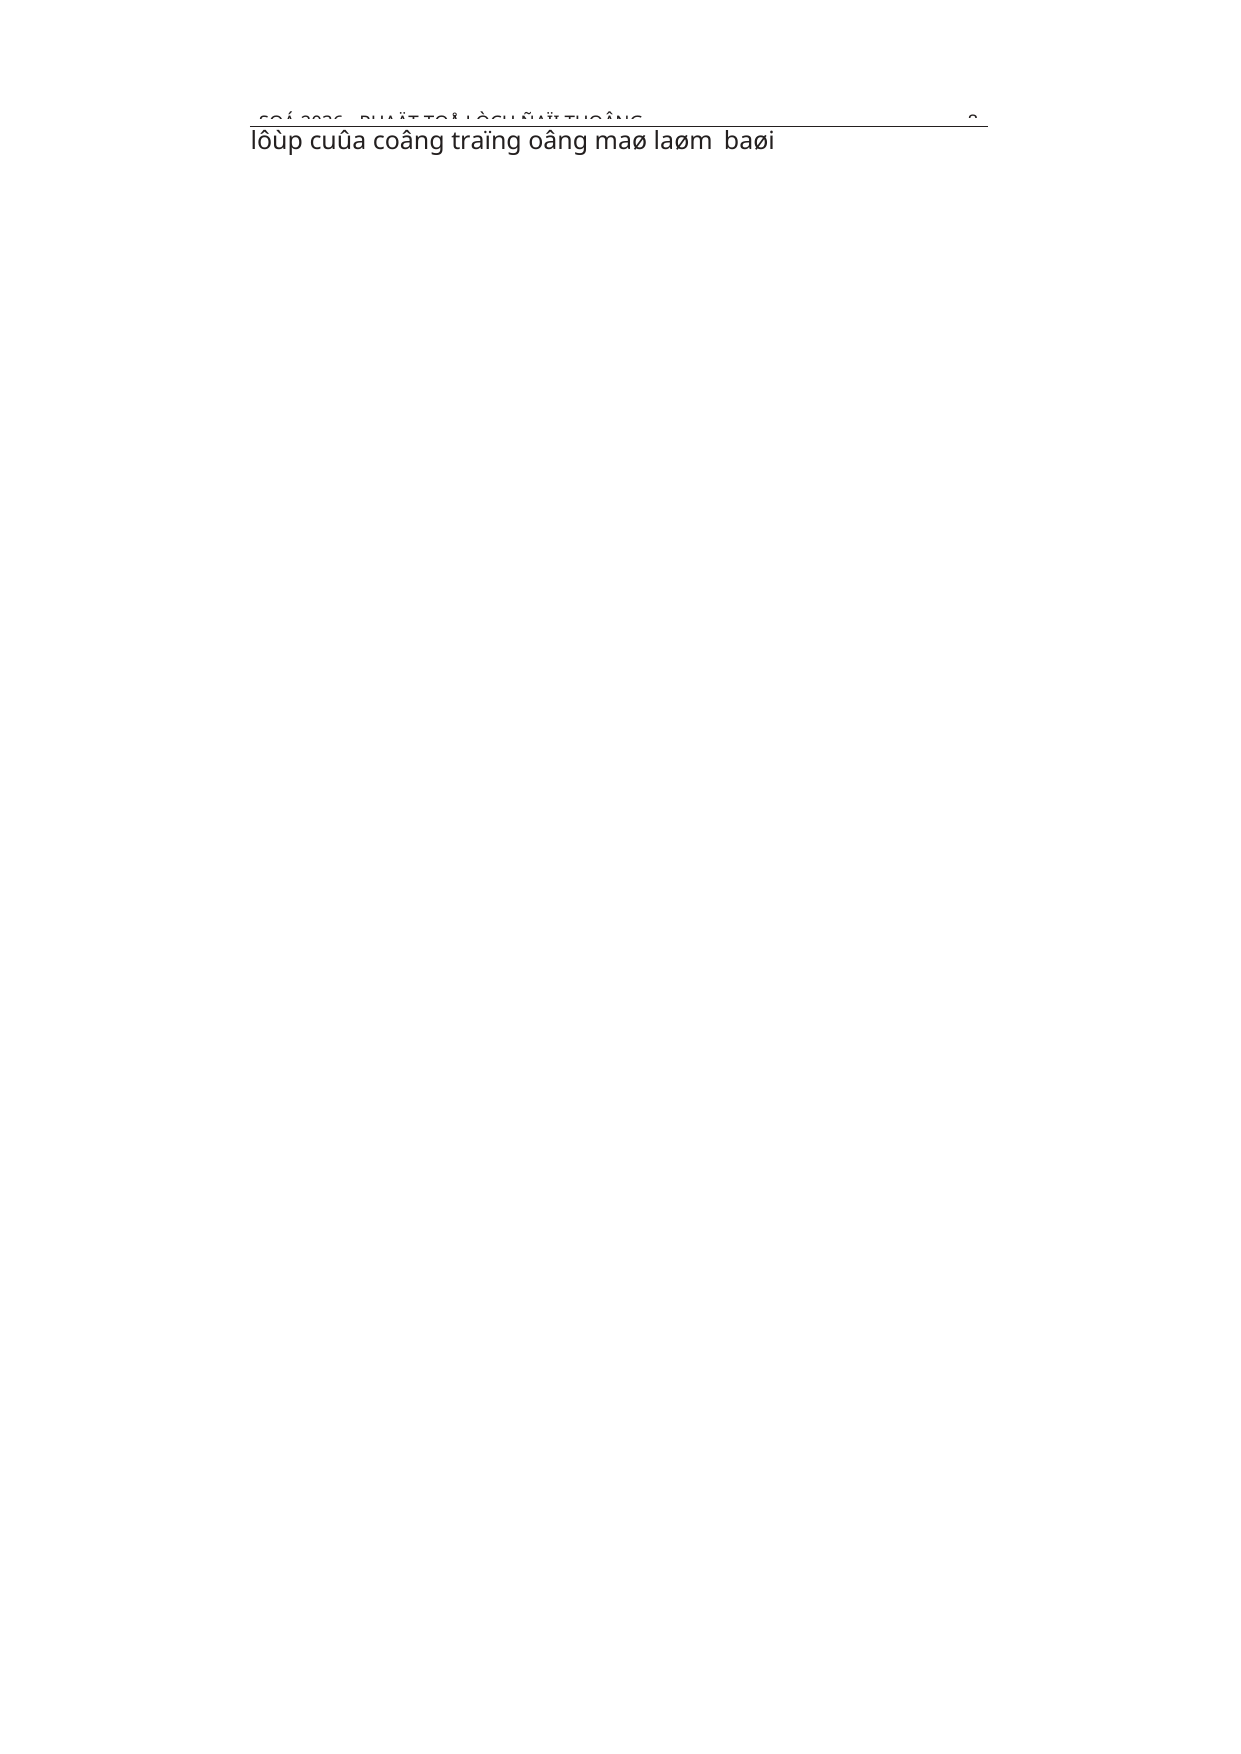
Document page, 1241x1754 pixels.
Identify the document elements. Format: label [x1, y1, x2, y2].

text [250, 125, 990, 156]
